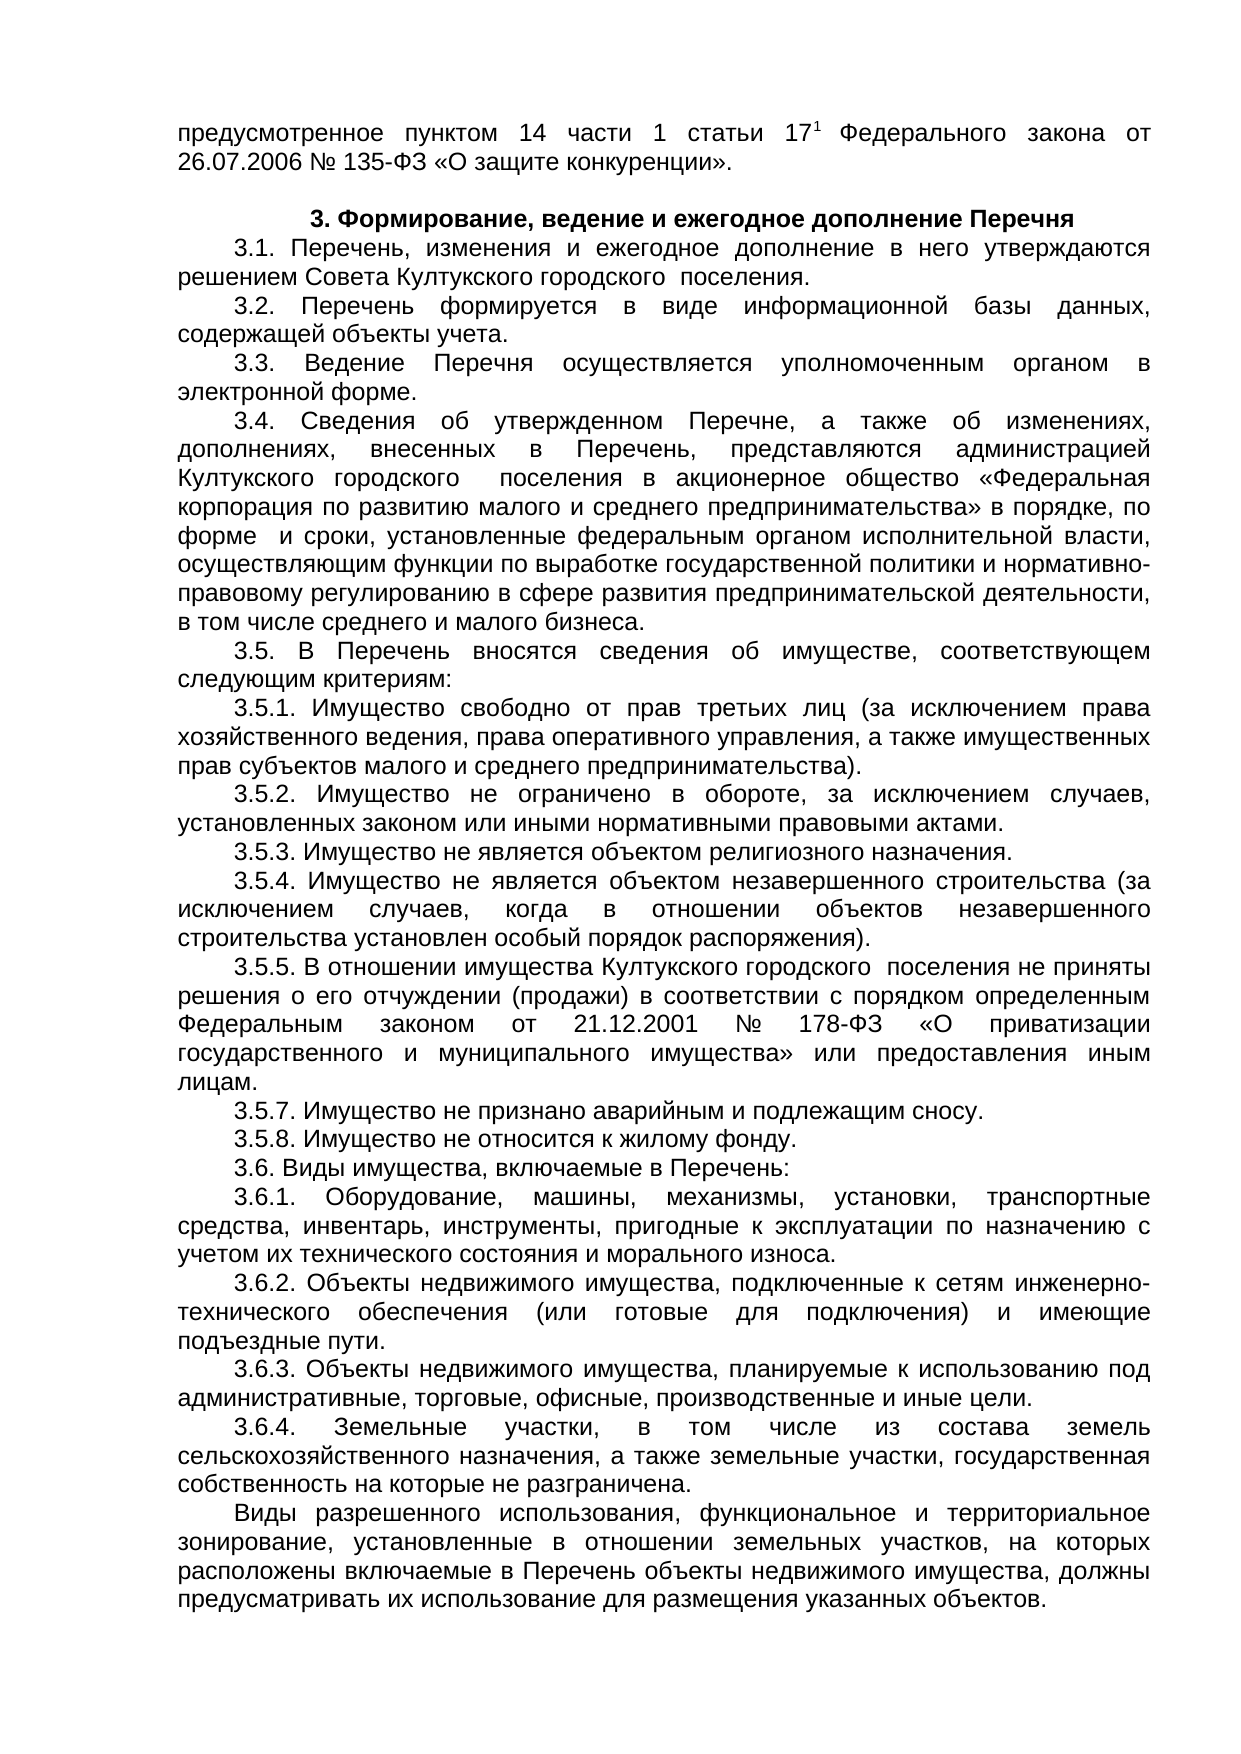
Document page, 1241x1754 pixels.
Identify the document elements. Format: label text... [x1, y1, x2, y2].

text 3.1. Перечень, изменения и ежегодное дополнение в него утверждаются решением Совета Култукского городского поселения. [177, 233, 1152, 291]
text 3.5.3. Имущество не является объектом религиозного назначения. [177, 837, 1152, 866]
text 3.6.4. Земельные участки, в том числе из состава земель сельскохозяйственного назначения, а также земельные участки, государственная собственность на которые не разграничена. [177, 1412, 1152, 1498]
text Виды разрешенного использования, функциональное и территориальное зонирование, установленные в отношении земельных участков, на которых расположены включаемые в Перечень объекты недвижимого имущества, должны предусматривать их использование для размещения указанных объектов. [177, 1498, 1152, 1613]
text 3.5.1. Имущество свободно от прав третьих лиц (за исключением права хозяйственного ведения, права оперативного управления, а также имущественных прав субъектов малого и среднего предпринимательства). [177, 693, 1152, 779]
text 3.5.2. Имущество не ограничено в обороте, за исключением случаев, установленных законом или иными нормативными правовыми актами. [177, 779, 1152, 837]
text 3.5.4. Имущество не является объектом незавершенного строительства (за исключением случаев, когда в отношении объектов незавершенного строительства установлен особый порядок распоряжения). [177, 866, 1152, 952]
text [177, 118, 1152, 176]
text 3.5.5. В отношении имущества Култукского городского поселения не приняты решения о его отчуждении (продажи) в соответствии с порядком определенным Федеральным законом от 21.12.2001 № 178-ФЗ «О приватизации государственного и муниципального имущества» или предоставления иным лицам. [177, 952, 1152, 1096]
text 3.5.7. Имущество не признано аварийным и подлежащим сносу. [177, 1096, 1152, 1124]
text 3.6.3. Объекты недвижимого имущества, планируемые к использованию под административные, торговые, офисные, производственные и иные цели. [177, 1354, 1152, 1412]
text 3. Формирование, ведение и ежегодное дополнение Перечня [177, 204, 1152, 233]
text 3.6.2. Объекты недвижимого имущества, подключенные к сетям инженерно-технического обеспечения (или готовые для подключения) и имеющие подъездные пути. [177, 1268, 1152, 1354]
text 3.2. Перечень формируется в виде информационной базы данных, содержащей объекты учета. [177, 291, 1152, 348]
text 3.6. Виды имущества, включаемые в Перечень: [177, 1153, 1152, 1182]
text 3.5. В Перечень вносятся сведения об имуществе, соответствующем следующим критериям: [177, 636, 1152, 693]
text 3.3. Ведение Перечня осуществляется уполномоченным органом в электронной форме. [177, 348, 1152, 406]
text 3.6.1. Оборудование, машины, механизмы, установки, транспортные средства, инвентарь, инструменты, пригодные к эксплуатации по назначению с учетом их технического состояния и морального износа. [177, 1182, 1152, 1268]
text 3.5.8. Имущество не относится к жилому фонду. [177, 1124, 1152, 1153]
text 3.4. Сведения об утвержденном Перечне, а также об изменениях, дополнениях, внесенных в Перечень, представляются администрацией Култукского городского поселения в акционерное общество «Федеральная корпорация по развитию малого и среднего предпринимательства» в порядке, по форме и сроки, установленные федеральным органом исполнительной власти, осуществляющим функции по выработке государственной политики и нормативно-правовому регулированию в сфере развития предпринимательской деятельности, в том числе среднего и малого бизнеса. [177, 406, 1152, 636]
